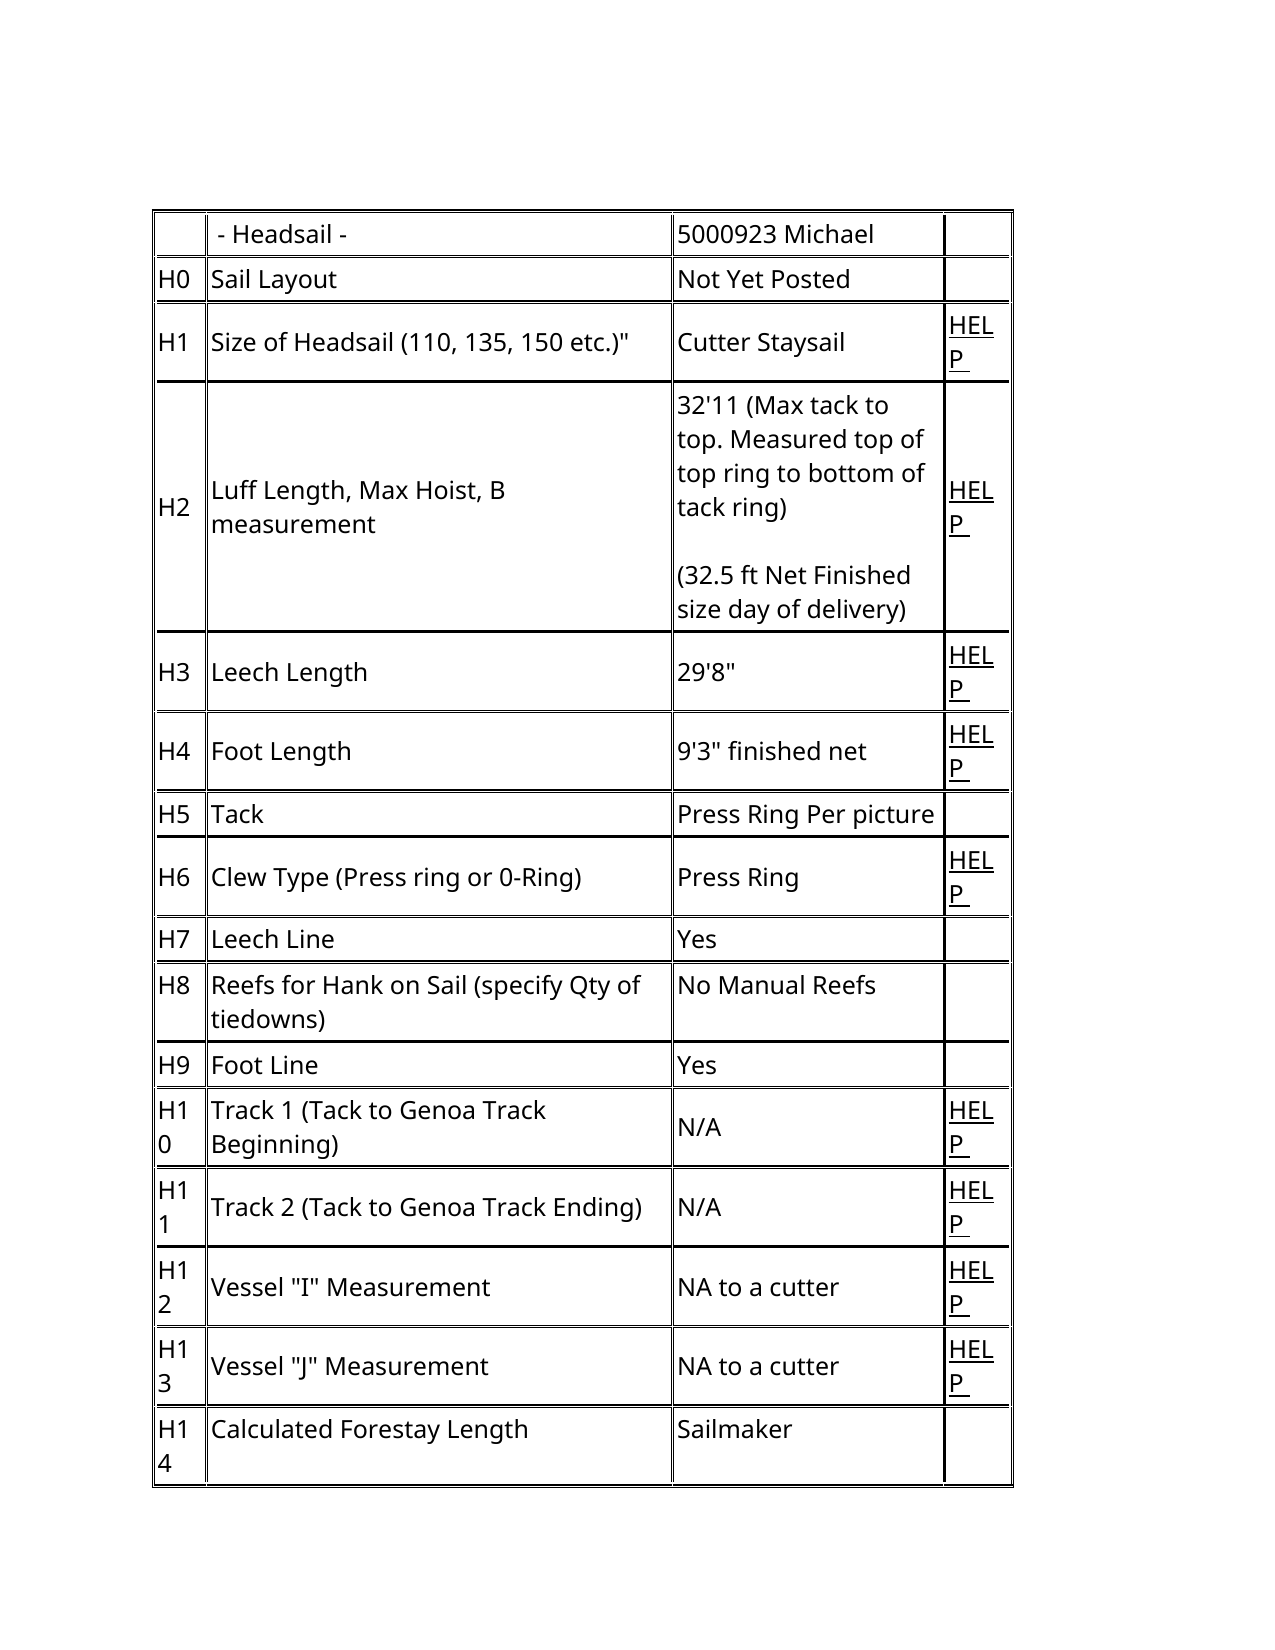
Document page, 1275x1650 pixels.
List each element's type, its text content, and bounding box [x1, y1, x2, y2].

table_cell Yes [674, 918, 943, 960]
table_cell Track 2 (Tack to Genoa Track Ending) [208, 1169, 671, 1245]
table_cell H0 [153, 255, 206, 300]
table_cell HELP [944, 710, 1012, 789]
table_cell H4 [153, 710, 206, 789]
table_cell NA to a cutter [674, 1248, 943, 1325]
table_cell H14 [155, 1404, 206, 1484]
table_cell Vessel "I" Measurement [208, 1248, 671, 1325]
table_header - Headsail - [206, 213, 673, 255]
table_cell Luff Length, Max Hoist, B measurement [208, 383, 671, 630]
table_cell Size of Headsail (110, 135, 150 etc.)" [208, 304, 671, 380]
table_cell Press Ring Per picture [674, 793, 943, 835]
table_cell H6 [155, 835, 205, 915]
table_cell No Manual Reefs [674, 964, 943, 1040]
table_cell [944, 255, 1012, 300]
table_cell Not Yet Posted [674, 258, 943, 300]
table_cell H3 [155, 630, 205, 710]
table_cell [944, 915, 1012, 960]
table_cell Reefs for Hank on Sail (specify Qty of tiedowns) [208, 964, 671, 1040]
table_header [944, 213, 1011, 255]
table_cell [946, 789, 1011, 835]
table_cell H12 [155, 1245, 205, 1325]
table_cell H8 [155, 960, 205, 1040]
table_cell 9'3" finished net [674, 713, 943, 789]
table_cell Leech Length [208, 633, 671, 710]
table_cell Track 1 (Tack to Genoa Track Beginning) [208, 1089, 671, 1165]
table_cell Cutter Staysail [674, 304, 943, 380]
table_cell HELP [946, 380, 1011, 630]
table_cell Clew Type (Press ring or 0-Ring) [208, 838, 671, 915]
table_cell HELP [946, 1165, 1011, 1245]
table_header 5000923 Michael [673, 211, 944, 255]
table_cell HELP [946, 630, 1011, 710]
table_cell HELP [946, 300, 1011, 380]
table_cell H11 [155, 1165, 205, 1245]
table_cell H13 [153, 1325, 206, 1404]
table_cell HELP [946, 1245, 1011, 1325]
table_cell N/A [674, 1169, 943, 1245]
table_cell H1 [155, 300, 205, 380]
table_cell Yes [674, 1043, 943, 1086]
table_cell H2 [155, 380, 205, 630]
table_cell Vessel "J" Measurement [208, 1328, 671, 1404]
table_cell Leech Line [208, 918, 671, 960]
table_cell [944, 1404, 1011, 1484]
table_cell 32'11 (Max tack to top. Measured top of top ring to bottom of tack ring) (32.5 ft Net Finished size day of delivery) [674, 383, 943, 630]
table_cell [946, 1040, 1011, 1086]
table_cell Foot Line [208, 1043, 671, 1086]
table_cell Calculated Forestay Length [206, 1408, 673, 1484]
table_cell N/A [674, 1089, 943, 1165]
table_cell H9 [155, 1040, 205, 1086]
table_cell H10 [153, 1086, 206, 1165]
table_cell [946, 960, 1011, 1040]
table_cell Tack [208, 793, 671, 835]
table_cell H5 [155, 789, 205, 835]
table_cell HELP [944, 1086, 1012, 1165]
table_cell HELP [944, 1325, 1012, 1404]
table_cell Press Ring [674, 838, 943, 915]
table_cell H7 [153, 915, 206, 960]
table_cell 29'8" [674, 633, 943, 710]
table_cell Sailmaker [673, 1408, 944, 1484]
table_cell Foot Length [208, 713, 671, 789]
table_header [155, 213, 206, 255]
table_cell NA to a cutter [674, 1328, 943, 1404]
table_cell Sail Layout [208, 258, 671, 300]
table_cell HELP [946, 835, 1011, 915]
